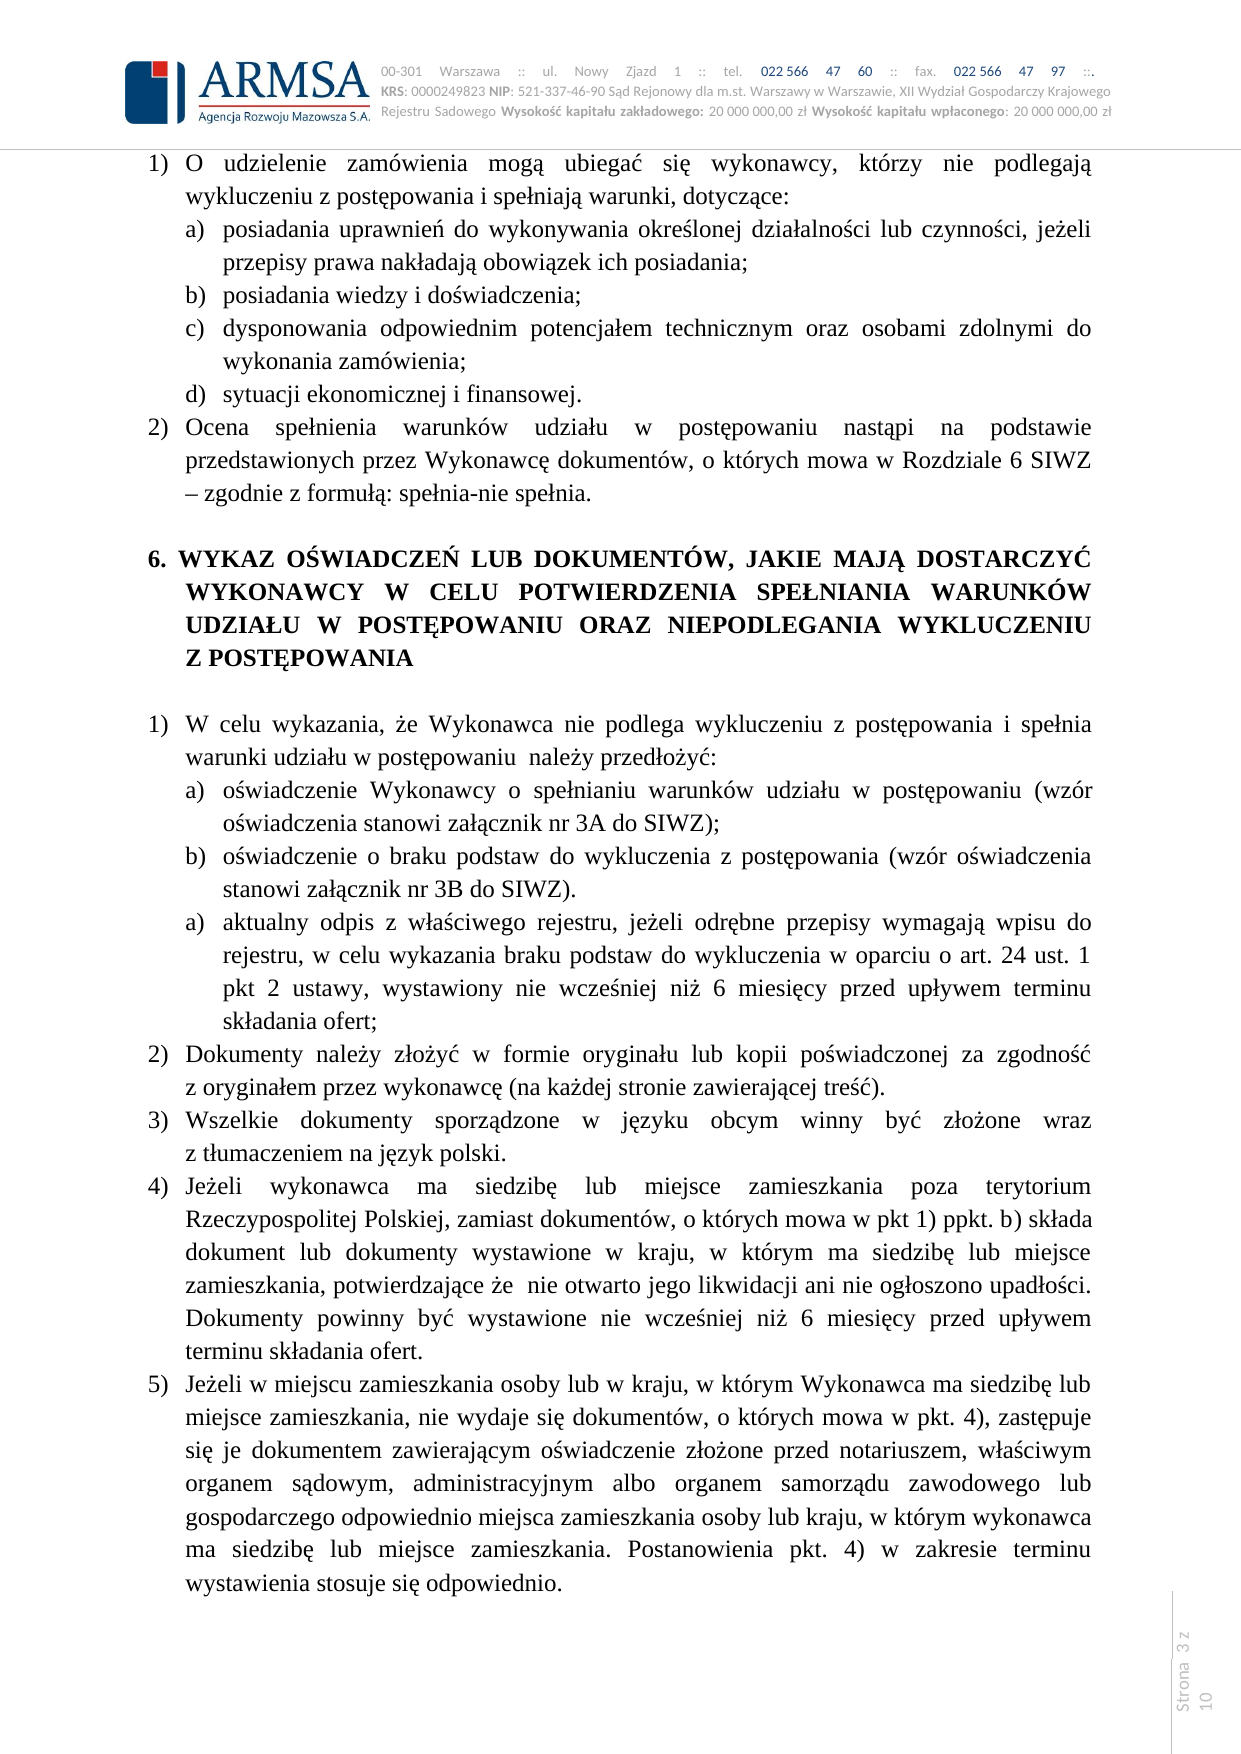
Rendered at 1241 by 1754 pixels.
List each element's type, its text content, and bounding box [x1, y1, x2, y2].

list Dokumenty należy złożyć w formie oryginału lub kopii poświadczonej za zgodność z oryginałem przez wykonawcę (na każdej stronie zawierającej treść). [148, 1039, 1092, 1101]
list sytuacji ekonomicznej i finansowej. [185, 379, 1092, 408]
picture [125, 61, 370, 124]
list oświadczenie Wykonawcy o spełnianiu warunków udziału w postępowaniu (wzór oświadczenia stanowi załącznik nr 3A do SIWZ); [185, 775, 1092, 837]
list W celu wykazania, że Wykonawca nie podlega wykluczeniu z postępowania i spełnia warunki udziału w postępowaniu należy przedłożyć: [148, 709, 1092, 771]
list oświadczenie o braku podstaw do wykluczenia z postępowania (wzór oświadczenia stanowi załącznik nr 3B do SIWZ). [185, 841, 1092, 903]
list Wszelkie dokumenty sporządzone w języku obcym winny być złożone wraz z tłumaczeniem na język polski. [148, 1105, 1092, 1167]
list dysponowania odpowiednim potencjałem technicznym oraz osobami zdolnymi do wykonania zamówienia; [185, 313, 1092, 374]
list posiadania uprawnień do wykonywania określonej działalności lub czynności, jeżeli przepisy prawa nakładają obowiązek ich posiadania; [185, 214, 1092, 276]
list posiadania wiedzy i doświadczenia; [185, 280, 1092, 308]
list O udzielenie zamówienia mogą ubiegać się wykonawcy, którzy nie podlegają wykluczeniu z postępowania i spełniają warunki, dotyczące: [148, 148, 1092, 209]
list aktualny odpis z właściwego rejestru, jeżeli odrębne przepisy wymagają wpisu do rejestru, w celu wykazania braku podstaw do wykluczenia w oparciu o art. 24 ust. 1 pkt 2 ustawy, wystawiony nie wcześniej niż 6 miesięcy przed upływem terminu składania ofert; [185, 907, 1092, 1035]
text 6. WYKAZ OŚWIADCZEŃ LUB DOKUMENTÓW, JAKIE MAJĄ DOSTARCZYĆ WYKONAWCY W CELU POTWIERDZENIA SPEŁNIANIA WARUNKÓW UDZIAŁU W POSTĘPOWANIU ORAZ NIEPODLEGANIA WYKLUCZENIU Z POSTĘPOWANIA [148, 544, 1092, 672]
list Ocena spełnienia warunków udziału w postępowaniu nastąpi na podstawie przedstawionych przez Wykonawcę dokumentów, o których mowa w Rozdziale 6 SIWZ – zgodnie z formułą: spełnia-nie spełnia. [148, 412, 1092, 507]
list Jeżeli wykonawca ma siedzibę lub miejsce zamieszkania poza terytorium Rzeczypospolitej Polskiej, zamiast dokumentów, o których mowa w pkt 1) ppkt. b) składa dokument lub dokumenty wystawione w kraju, w którym ma siedzibę lub miejsce zamieszkania, potwierdzające że nie otwarto jego likwidacji ani nie ogłoszono upadłości. Dokumenty powinny być wystawione nie wcześniej niż 6 miesięcy przed upływem terminu składania ofert. [148, 1171, 1092, 1365]
list Jeżeli w miejscu zamieszkania osoby lub w kraju, w którym Wykonawca ma siedzibę lub miejsce zamieszkania, nie wydaje się dokumentów, o których mowa w pkt. 4), zastępuje się je dokumentem zawierającym oświadczenie złożone przed notariuszem, właściwym organem sądowym, administracyjnym albo organem samorządu zawodowego lub gospodarczego odpowiednio miejsca zamieszkania osoby lub kraju, w którym wykonawca ma siedzibę lub miejsce zamieszkania. Postanowienia pkt. 4) w zakresie terminu wystawienia stosuje się odpowiednio. [148, 1369, 1092, 1596]
